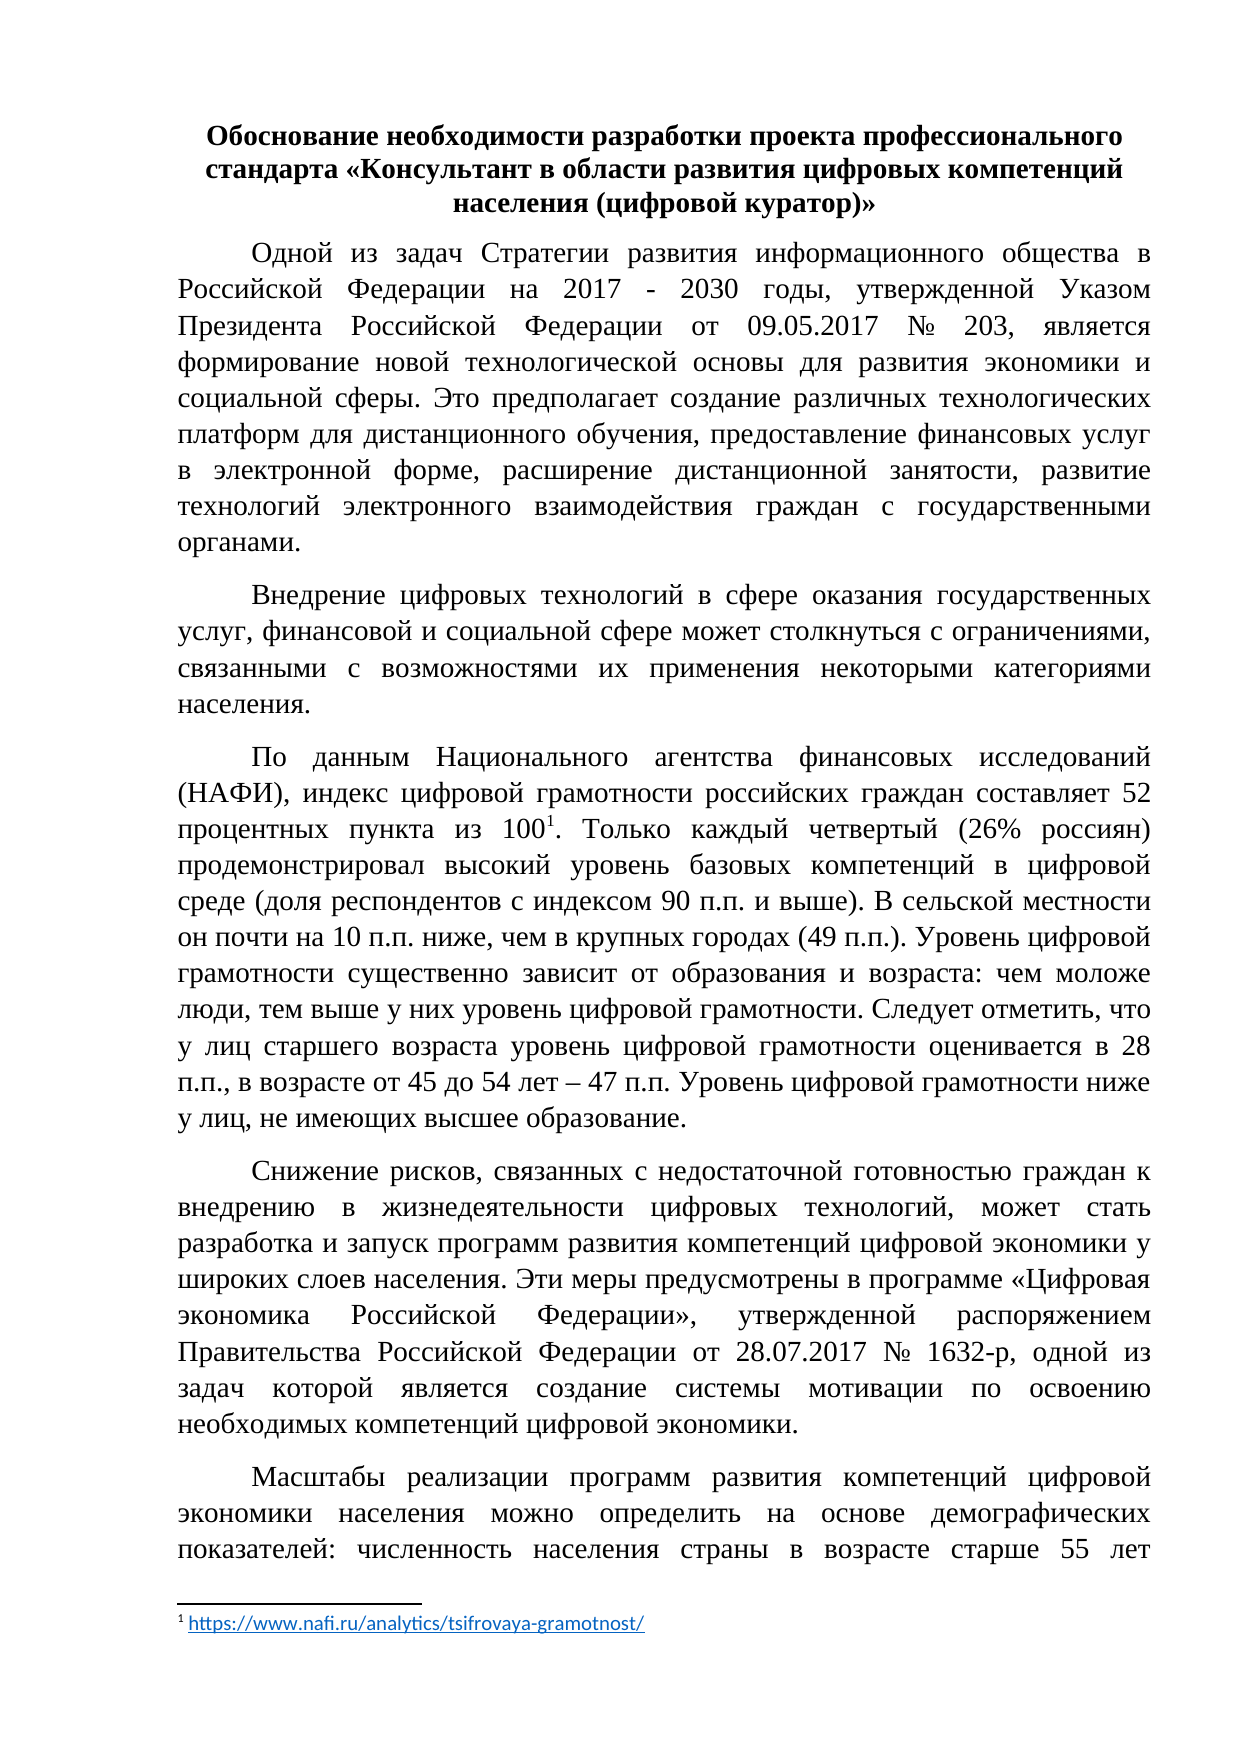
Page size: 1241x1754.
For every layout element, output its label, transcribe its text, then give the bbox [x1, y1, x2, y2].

text Снижение рисков, связанных с недостаточной готовностью граждан к внедрению в жизнедеятельности цифровых технологий, может стать разработка и запуск программ развития компетенций цифровой экономики у широких слоев населения. Эти меры предусмотрены в программе «Цифровая экономика Российской Федерации», утвержденной распоряжением Правительства Российской Федерации от 28.07.2017 № 1632-р, одной из задач которой является создание системы мотивации по освоению необходимых компетенций цифровой экономики. [177, 1153, 1152, 1439]
text Внедрение цифровых технологий в сфере оказания государственных услуг, финансовой и социальной сфере может столкнуться с ограничениями, связанными с возможностями их применения некоторыми категориями населения. [177, 577, 1152, 719]
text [177, 1459, 1152, 1564]
text По данным Национального агентства финансовых исследований (НАФИ), индекс цифровой грамотности российских граждан составляет 52 процентных пункта из 100. Только каждый четвертый (26% россиян) продемонстрировал высокий уровень базовых компетенций в цифровой среде (доля респондентов с индексом 90 п.п. и выше). В сельской местности он почти на 10 п.п. ниже, чем в крупных городах (49 п.п.). Уровень цифровой грамотности существенно зависит от образования и возраста: чем моложе люди, тем выше у них уровень цифровой грамотности. Следует отметить, что у лиц старшего возраста уровень цифровой грамотности оценивается в 28 п.п., в возрасте от 45 до 54 лет – 47 п.п. Уровень цифровой грамотности ниже у лиц, не имеющих высшее образование. [177, 739, 1152, 1134]
text Обоснование необходимости разработки проекта профессионального стандарта «Консультант в области развития цифровых компетенций населения (цифровой куратор)» [177, 118, 1152, 219]
text Одной из задач Стратегии развития информационного общества в Российской Федерации на 2017 - 2030 годы, утвержденной Указом Президента Российской Федерации от 09.05.2017 № 203, является формирование новой технологической основы для развития экономики и социальной сферы. Это предполагает создание различных технологических платформ для дистанционного обучения, предоставление финансовых услуг в электронной форме, расширение дистанционной занятости, развитие технологий электронного взаимодействия граждан с государственными органами. [177, 235, 1152, 558]
